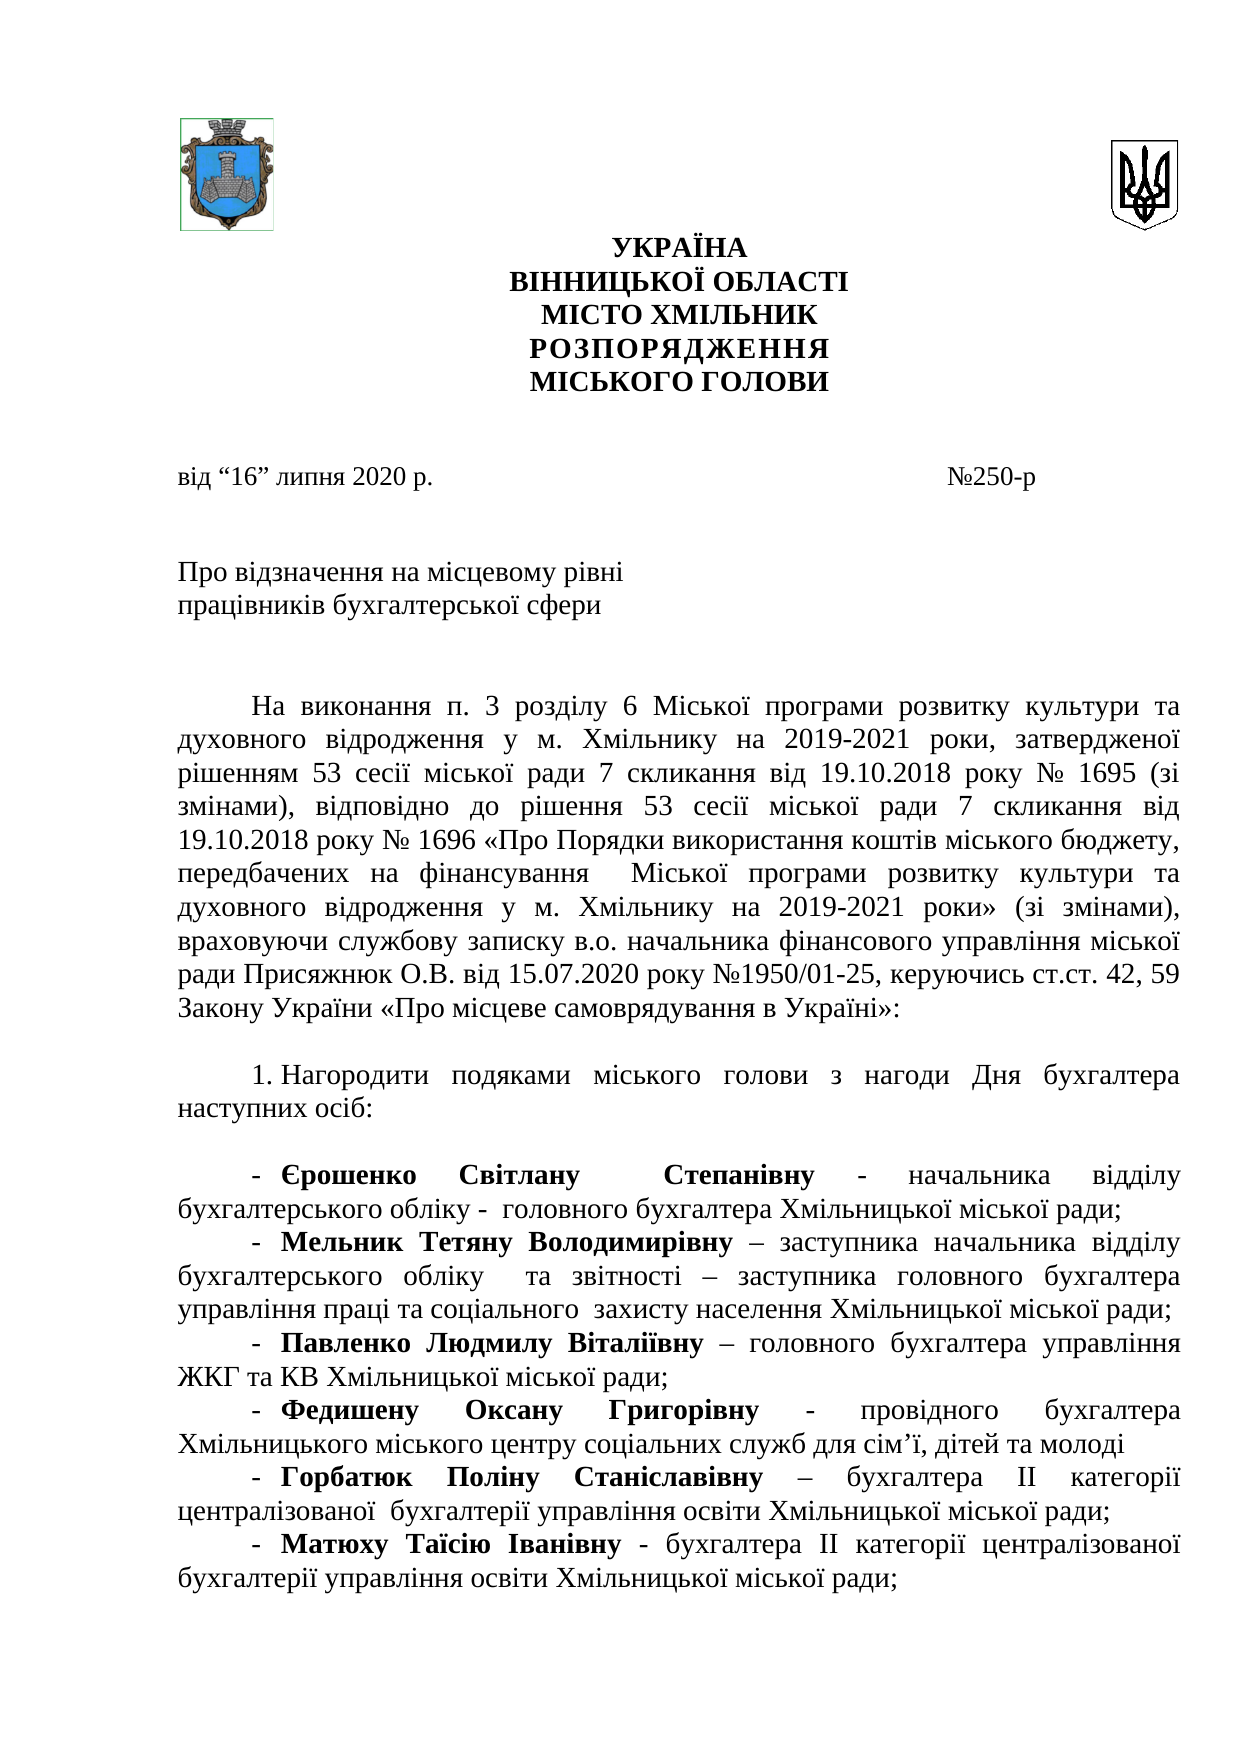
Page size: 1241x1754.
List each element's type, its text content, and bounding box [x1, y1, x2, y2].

list Мельник Тетяну Володимирівну – заступника начальника відділу бухгалтерського обліку та звітності – заступника головного бухгалтера управління праці та соціального захисту населення Хмільницької міської ради; [177, 1224, 1181, 1325]
list Єрошенко Світлану Степанівну - начальника відділу бухгалтерського обліку - головного бухгалтера Хмільницької міської ради; [177, 1157, 1181, 1224]
text На виконання п. 3 розділу 6 Міської програми розвитку культури та духовного відродження у м. Хмільнику на 2019-2021 роки, затвердженої рішенням 53 сесії міської ради 7 скликання від 19.10.2018 року № 1695 (зі змінами), відповідно до рішення 53 сесії міської ради 7 скликання від 19.10.2018 року № 1696 «Про Порядки використання коштів міського бюджету, передбачених на фінансування Міської програми розвитку культури та духовного відродження у м. Хмільнику на 2019-2021 роки» (зі змінами), враховуючи службову записку в.о. начальника фінансового управління міської ради Присяжнюк О.В. від 15.07.2020 року №1950/01-25, керуючись ст.ст. 42, 59 Закону України «Про місцеве самоврядування в Україні»: [177, 688, 1181, 1023]
text ВІННИЦЬКОЇ ОБЛАСТІ [177, 264, 1181, 297]
text Про відзначення на місцевому рівні [177, 554, 1181, 587]
list Горбатюк Поліну Станіславівну – бухгалтера ІІ категорії централізованої бухгалтерії управління освіти Хмільницької міської ради; [177, 1459, 1181, 1526]
list Федишену Оксану Григорівну - провідного бухгалтера Хмільницького міського центру соціальних служб для сім’ї, дітей та молоді [177, 1392, 1181, 1459]
list Нагородити подяками міського голови з нагоди Дня бухгалтера наступних осіб: [177, 1057, 1181, 1124]
picture [180, 118, 274, 231]
list Матюху Таїсію Іванівну - бухгалтера ІІ категорії централізованої бухгалтерії управління освіти Хмільницької міської ради; [177, 1526, 1181, 1593]
text МІСТО ХМІЛЬНИК [177, 297, 1181, 331]
subtitle РОЗПОРЯДЖЕННЯ [177, 331, 1181, 364]
list Павленко Людмилу Віталіївну – головного бухгалтера управління ЖКГ та КВ Хмільницької міської ради; [177, 1325, 1181, 1392]
text працівників бухгалтерської сфери [177, 587, 1181, 621]
text від “16” липня 2020 р. №250-р [177, 460, 1181, 491]
picture [1111, 139, 1179, 231]
text МІСЬКОГО ГОЛОВИ [177, 364, 1181, 398]
text УКРАЇНА [177, 230, 1181, 264]
